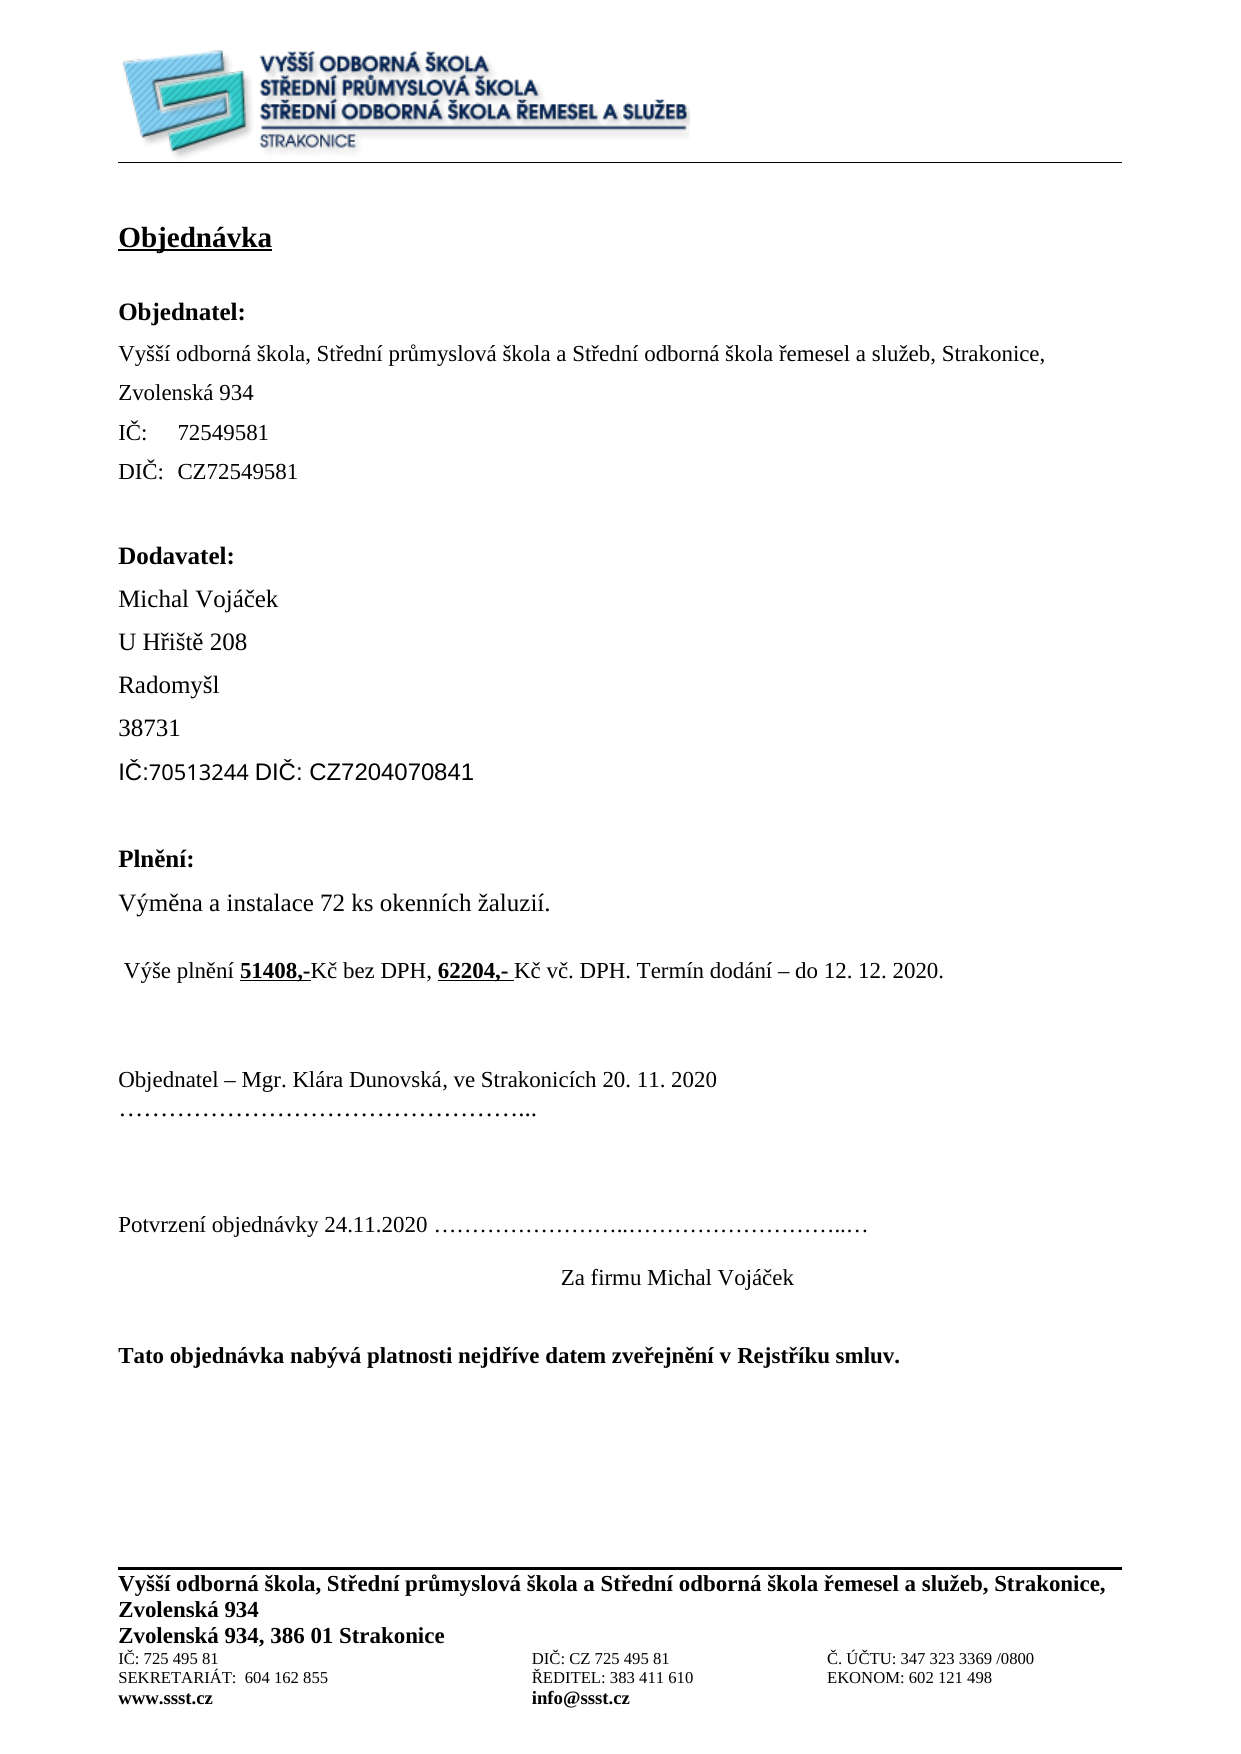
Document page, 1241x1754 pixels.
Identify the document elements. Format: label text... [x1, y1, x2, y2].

picture [118, 44, 690, 162]
text Za firmu Michal Vojáček [118, 1263, 1122, 1290]
text Objednávka [118, 220, 1122, 254]
text Radomyšl [118, 670, 1122, 699]
text 38731 [118, 713, 1122, 742]
text Výše plnění 51408,-Kč bez DPH, 62204,- Kč vč. DPH. Termín dodání – do 12. 12. 2020. [118, 957, 1122, 983]
text Potvrzení objednávky 24.11.2020 ……………………..………………………..… [118, 1211, 1122, 1237]
text Objednatel: [118, 297, 1122, 326]
text DIČ: CZ72549581 [118, 458, 1122, 485]
text Michal Vojáček [118, 584, 1122, 613]
text Vyšší odborná škola, Střední průmyslová škola a Střední odborná škola řemesel a služeb, Strakonice, Zvolenská 934 [118, 340, 1122, 406]
text Dodavatel: [118, 541, 1122, 570]
text Výměna a instalace 72 ks okenních žaluzií. [118, 888, 1122, 916]
text Plnění: [118, 844, 1122, 873]
text IČ: 72549581 [118, 419, 1122, 445]
text U Hřiště 208 [118, 627, 1122, 656]
text Tato objednávka nabývá platnosti nejdříve datem zveřejnění v Rejstříku smluv. [118, 1342, 1122, 1369]
text IČ:70513244 DIČ: CZ7204070841 [254, 757, 1122, 786]
text Objednatel – Mgr. Klára Dunovská, ve Strakonicích 20. 11. 2020 …………………………………………... [118, 1062, 1122, 1122]
